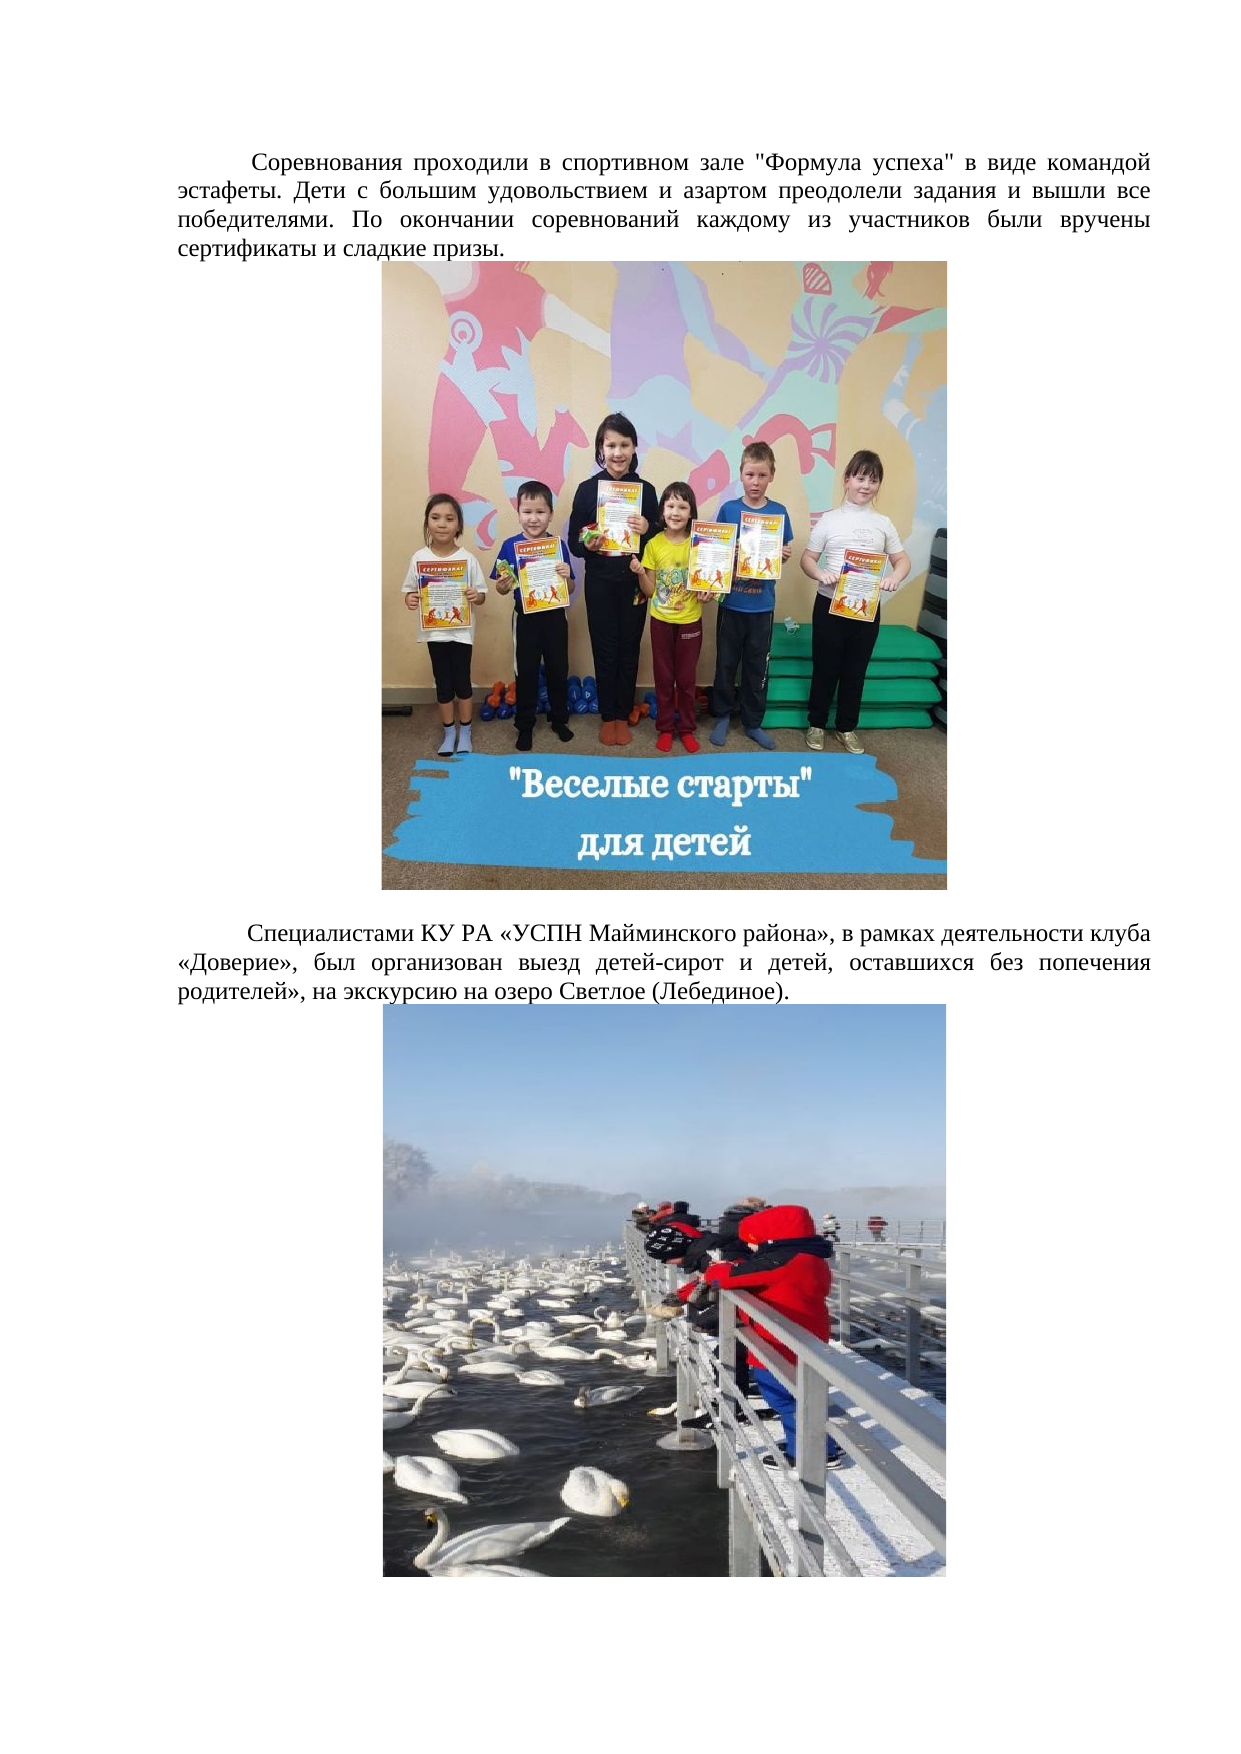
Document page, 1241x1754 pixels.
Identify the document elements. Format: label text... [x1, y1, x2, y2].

picture [381, 261, 948, 890]
text Специалистами КУ РА «УСПН Майминского района», в рамках деятельности клуба «Доверие», был организован выезд детей-сирот и детей, оставшихся без попечения родителей», на экскурсию на озеро Светлое (Лебединое). [177, 918, 1152, 1004]
text Соревнования проходили в спортивном зале "Формула успеха" в виде командой эстафеты. Дети с большим удовольствием и азартом преодолели задания и вышли все победителями. По окончании соревнований каждому из участников были вручены сертификаты и сладкие призы. [177, 147, 1152, 262]
picture [382, 1004, 947, 1577]
